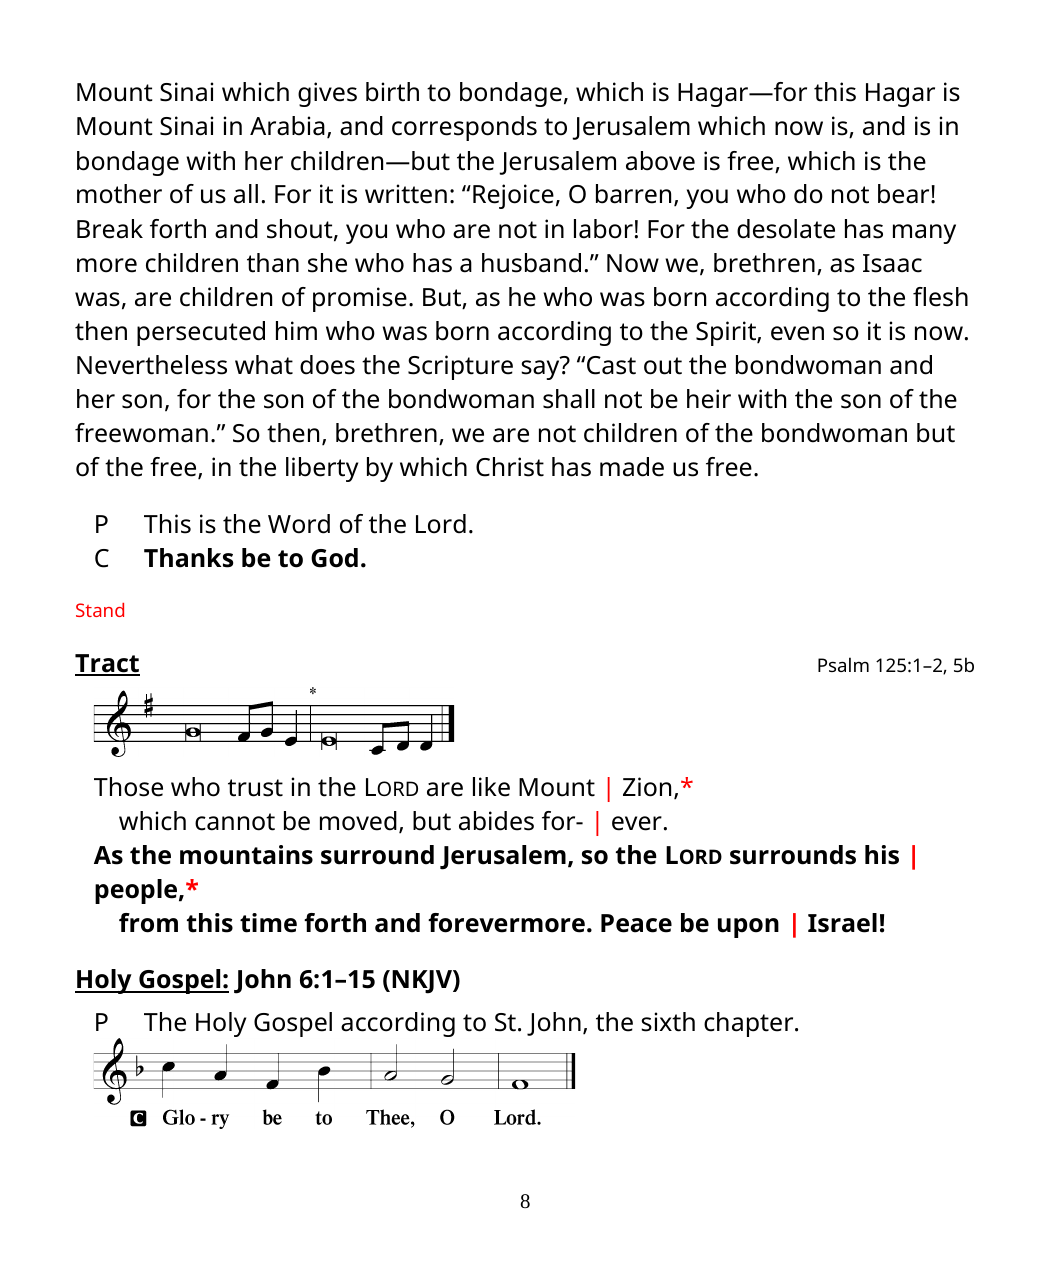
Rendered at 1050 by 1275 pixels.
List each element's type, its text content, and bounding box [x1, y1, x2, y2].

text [75, 75, 975, 484]
picture [93, 687, 455, 757]
text Stand [75, 597, 975, 623]
text Holy Gospel: John 6:1–15 (NKJV) [75, 962, 975, 996]
text Tract Psalm 125:1–2, 5b [75, 646, 975, 679]
text Those who trust in the Lord are like Mount | Zion,* which cannot be moved, but abides for- | ever. As the mountains surround Jerusalem, so the Lord surrounds his | people,* from this time forth and forevermore. Peace be upon | Israel! [94, 769, 975, 939]
text P The Holy Gospel according to St. John, the sixth chapter. [94, 1004, 975, 1039]
text C Thanks be to God. [94, 541, 975, 574]
picture [93, 1038, 575, 1129]
text P This is the Word of the Lord. [94, 506, 975, 541]
